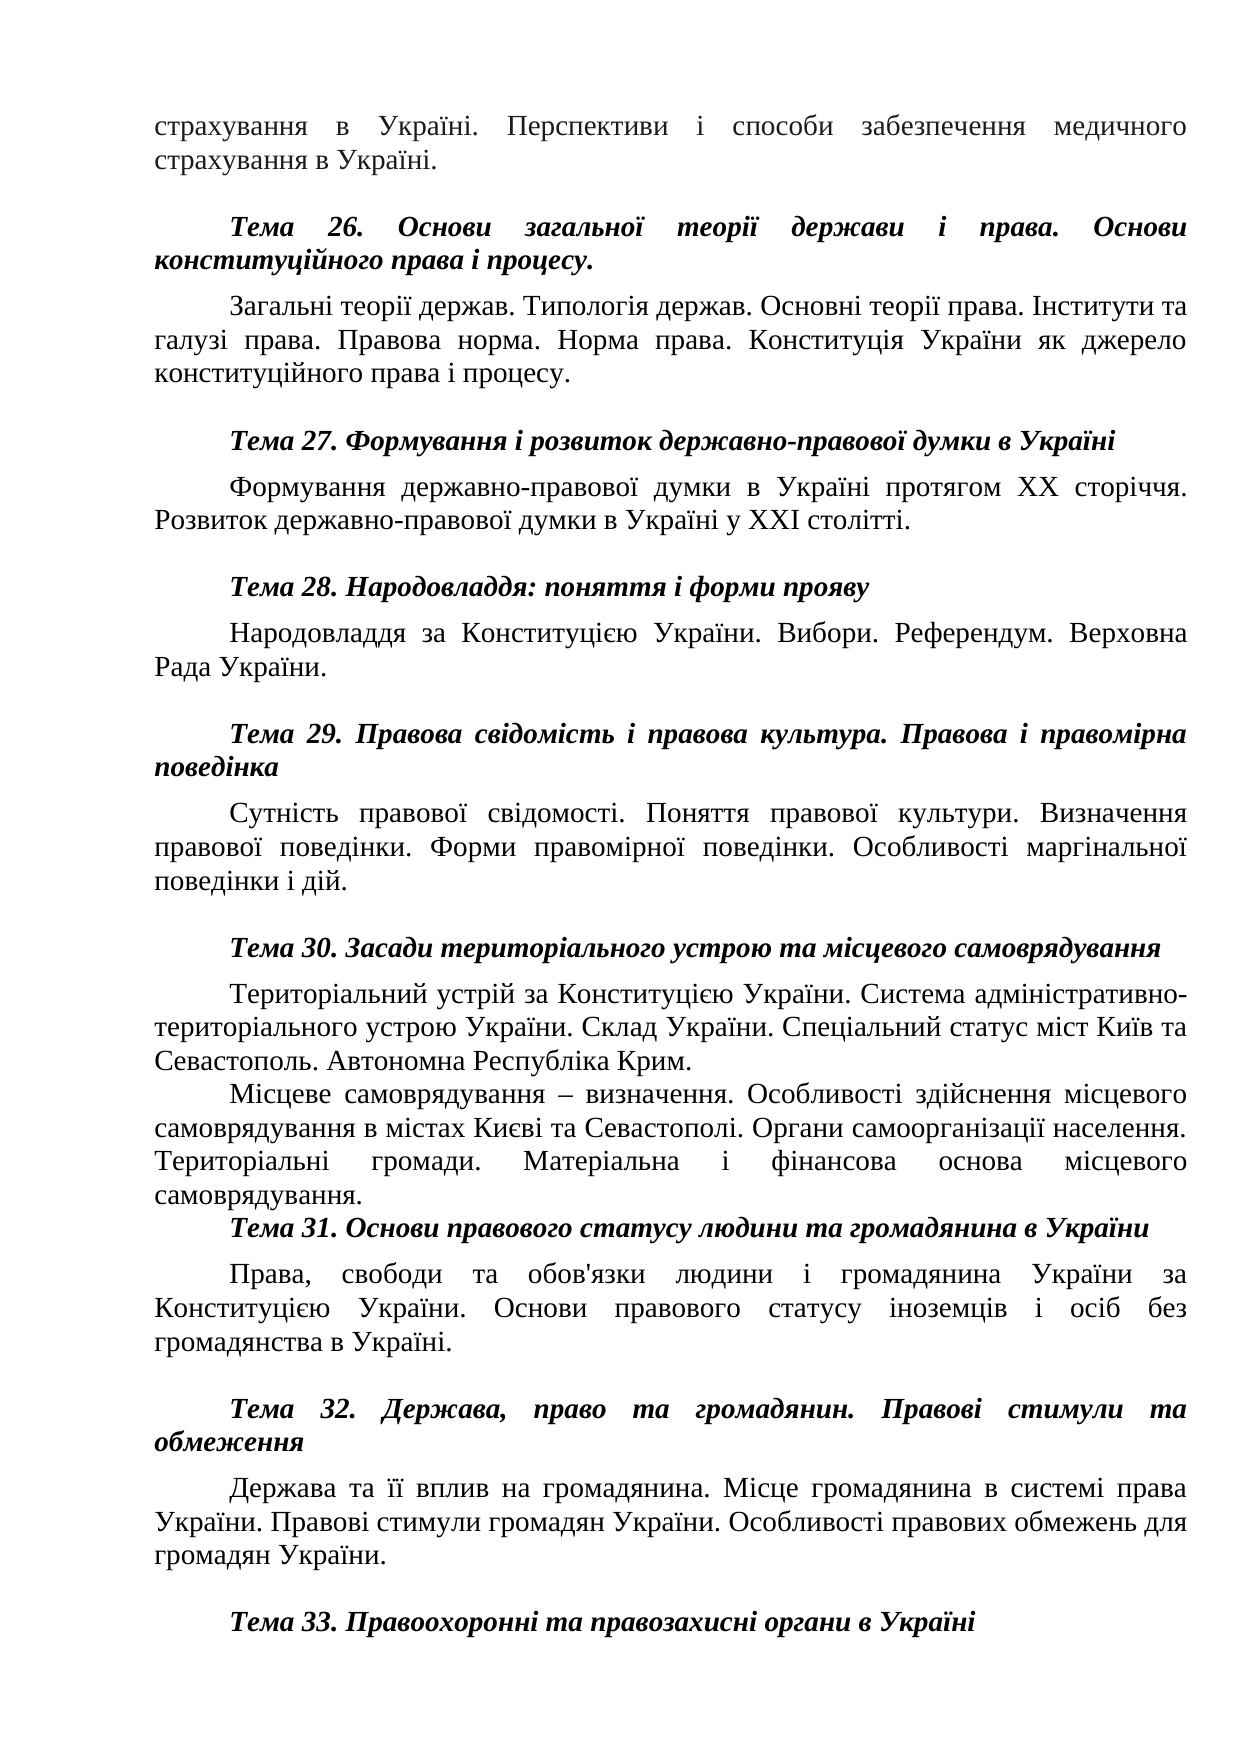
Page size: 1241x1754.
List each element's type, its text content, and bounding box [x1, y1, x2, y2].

text Тема 28. Народовладдя: поняття і форми прояву [154, 569, 1188, 603]
text Тема 33. Правоохоронні та правозахисні органи в Україні [154, 1604, 1188, 1638]
text Народовладдя за Конституцією України. Вибори. Референдум. Верховна Рада України. [154, 615, 1188, 682]
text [154, 108, 1188, 175]
text Тема 30. Засади територіального устрою та місцевого самоврядування [154, 930, 1188, 963]
text Загальні теорії держав. Типологія держав. Основні теорії права. Інститути та галузі права. Правова норма. Норма права. Конституція України як джерело конституційного права і процесу. [154, 288, 1188, 389]
text Права, свободи та обов'язки людини і громадянина України за Конституцією України. Основи правового статусу іноземців і осіб без громадянства в Україні. [154, 1257, 1188, 1357]
text Тема 27. Формування і розвиток державно-правової думки в Україні [154, 423, 1188, 456]
text Держава та її вплив на громадянина. Місце громадянина в системі права України. Правові стимули громадян України. Особливості правових обмежень для громадян України. [154, 1470, 1188, 1571]
text Формування державно-правової думки в Україні протягом ХХ сторіччя. Розвиток державно-правової думки в Україні у ХХІ столітті. [154, 469, 1188, 536]
text Тема 32. Держава, право та громадянин. Правові стимули та обмеження [154, 1391, 1188, 1458]
text Тема 29. Правова свідомість і правова культура. Правова і правомірна поведінка [154, 716, 1188, 783]
text Територіальний устрій за Конституцією України. Система адміністративно-територіального устрою України. Склад України. Спеціальний статус міст Київ та Севастополь. Автономна Республіка Крим. [154, 976, 1188, 1076]
text Сутність правової свідомості. Поняття правової культури. Визначення правової поведінки. Форми правомірної поведінки. Особливості маргінальної поведінки і дій. [154, 796, 1188, 896]
text Місцеве самоврядування – визначення. Особливості здійснення місцевого самоврядування в містах Києві та Севастополі. Органи самоорганізації населення. Територіальні громади. Матеріальна і фінансова основа місцевого самоврядування. [154, 1076, 1188, 1211]
text Тема 31. Основи правового статусу людини та громадянина в України [154, 1211, 1188, 1244]
text Тема 26. Основи загальної теорії держави і права. Основи конституційного права і процесу. [154, 209, 1188, 276]
